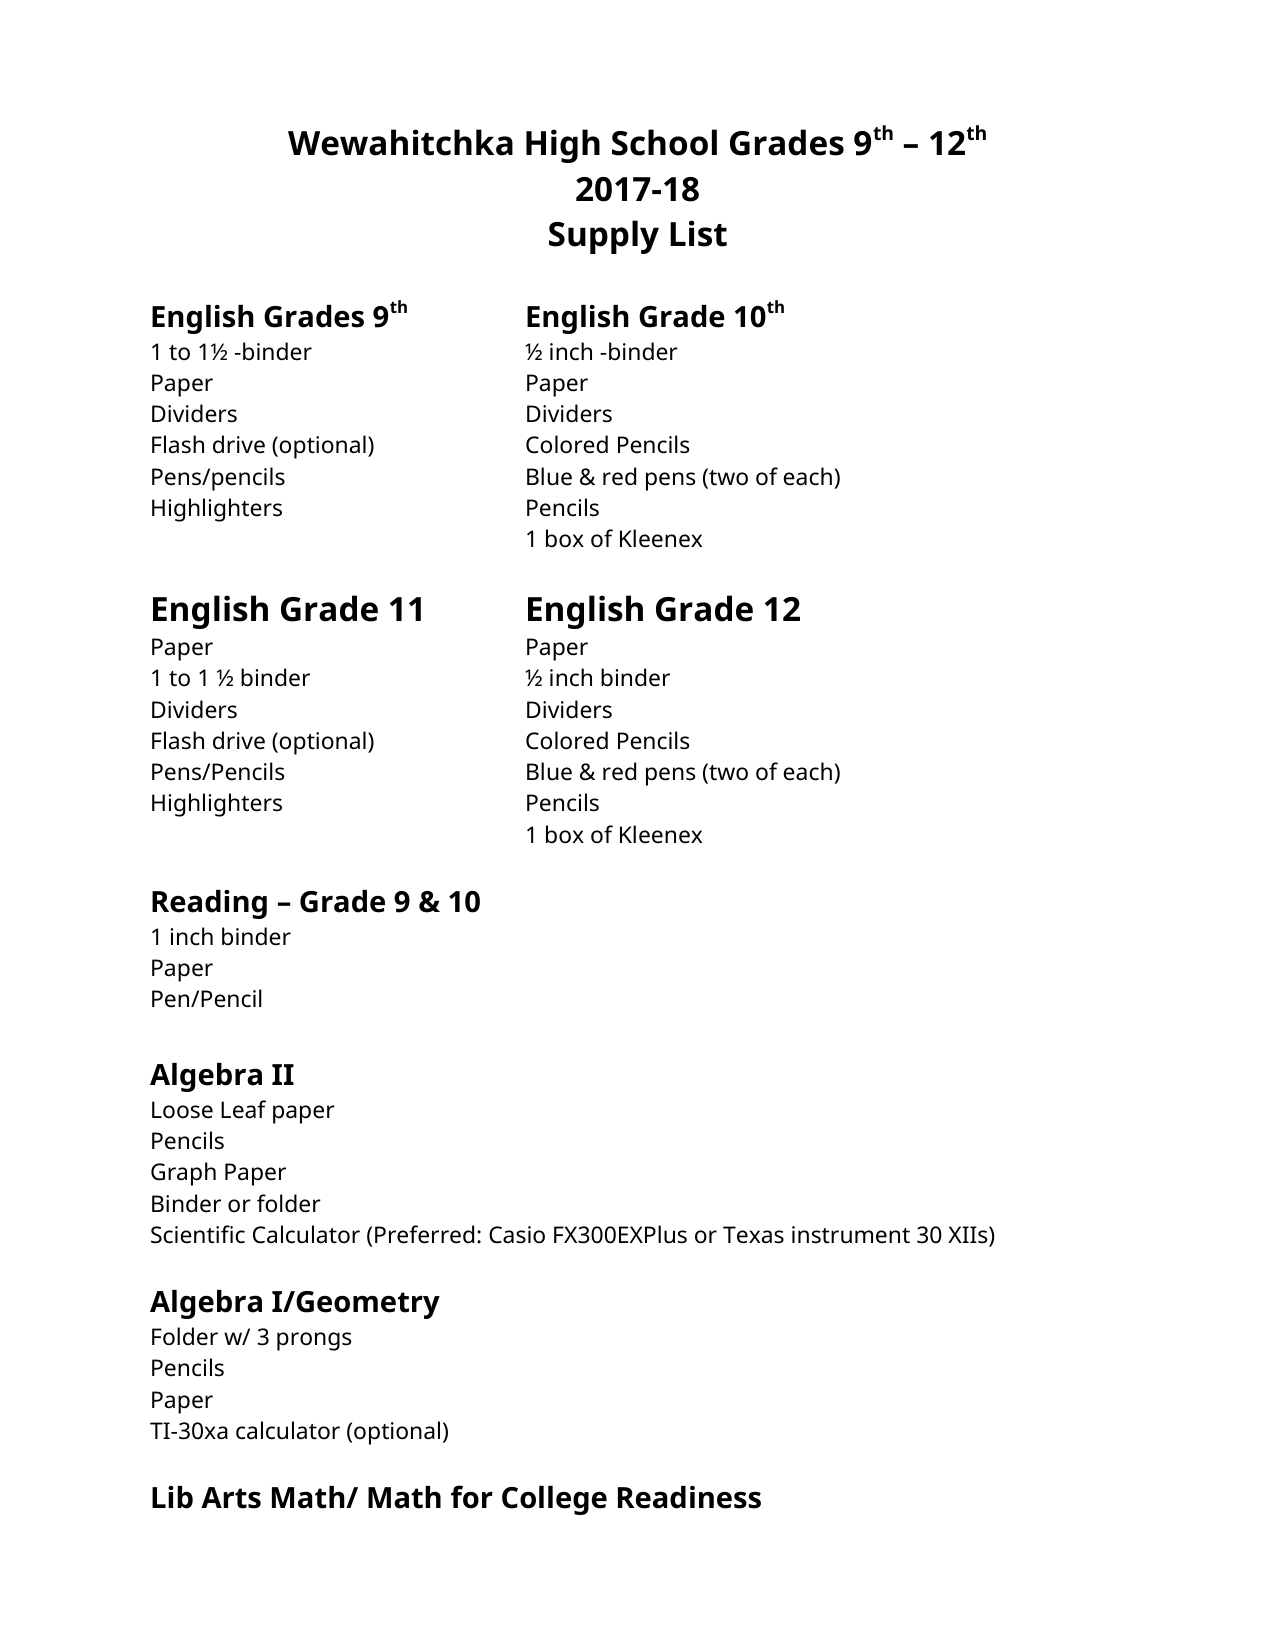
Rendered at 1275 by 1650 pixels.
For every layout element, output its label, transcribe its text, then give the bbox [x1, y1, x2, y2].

text Graph Paper [150, 1156, 1125, 1188]
text Paper [150, 1383, 1125, 1415]
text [150, 1219, 1125, 1250]
text Algebra I/Geometry [150, 1281, 1125, 1321]
text Binder or folder [150, 1188, 1125, 1219]
text 1 box of Kleenex [150, 818, 1125, 850]
text Folder w/ 3 prongs [150, 1321, 1125, 1352]
text Highlighters Pencils [150, 492, 1125, 523]
text Lib Arts Math/ Math for College Readiness [150, 1477, 1125, 1517]
text TI-30xa calculator (optional) [150, 1415, 1125, 1446]
text Highlighters Pencils [150, 787, 1125, 818]
text 1 to 1 ½ binder ½ inch binder [150, 662, 1125, 693]
text 1 inch binder [150, 921, 1125, 952]
text Supply List [150, 211, 1125, 256]
text Wewahitchka High School Grades 9th – 12th [150, 120, 1125, 165]
text Dividers Dividers [150, 398, 1125, 429]
text English Grade 11 English Grade 12 [150, 586, 1125, 631]
text Loose Leaf paper [150, 1094, 1125, 1125]
text Pencils [150, 1352, 1125, 1383]
text 2017-18 [150, 165, 1125, 211]
text Paper Paper [150, 367, 1125, 398]
text 1 to 1½ -binder ½ inch -binder [150, 336, 1125, 367]
text Pens/pencils Blue & red pens (two of each) [150, 461, 1125, 492]
text Dividers Dividers [150, 693, 1125, 725]
text Pens/Pencils Blue & red pens (two of each) [150, 756, 1125, 787]
text Pencils [150, 1125, 1125, 1156]
text Paper Paper [150, 631, 1125, 662]
text Pen/Pencil [150, 983, 1125, 1014]
text 1 box of Kleenex [150, 523, 1125, 554]
text Flash drive (optional) Colored Pencils [150, 725, 1125, 756]
text Paper [150, 952, 1125, 983]
text Reading – Grade 9 & 10 [150, 881, 1125, 921]
text Flash drive (optional) Colored Pencils [150, 429, 1125, 461]
text English Grades 9th English Grade 10th [150, 296, 1125, 336]
text Algebra II [150, 1054, 1125, 1094]
